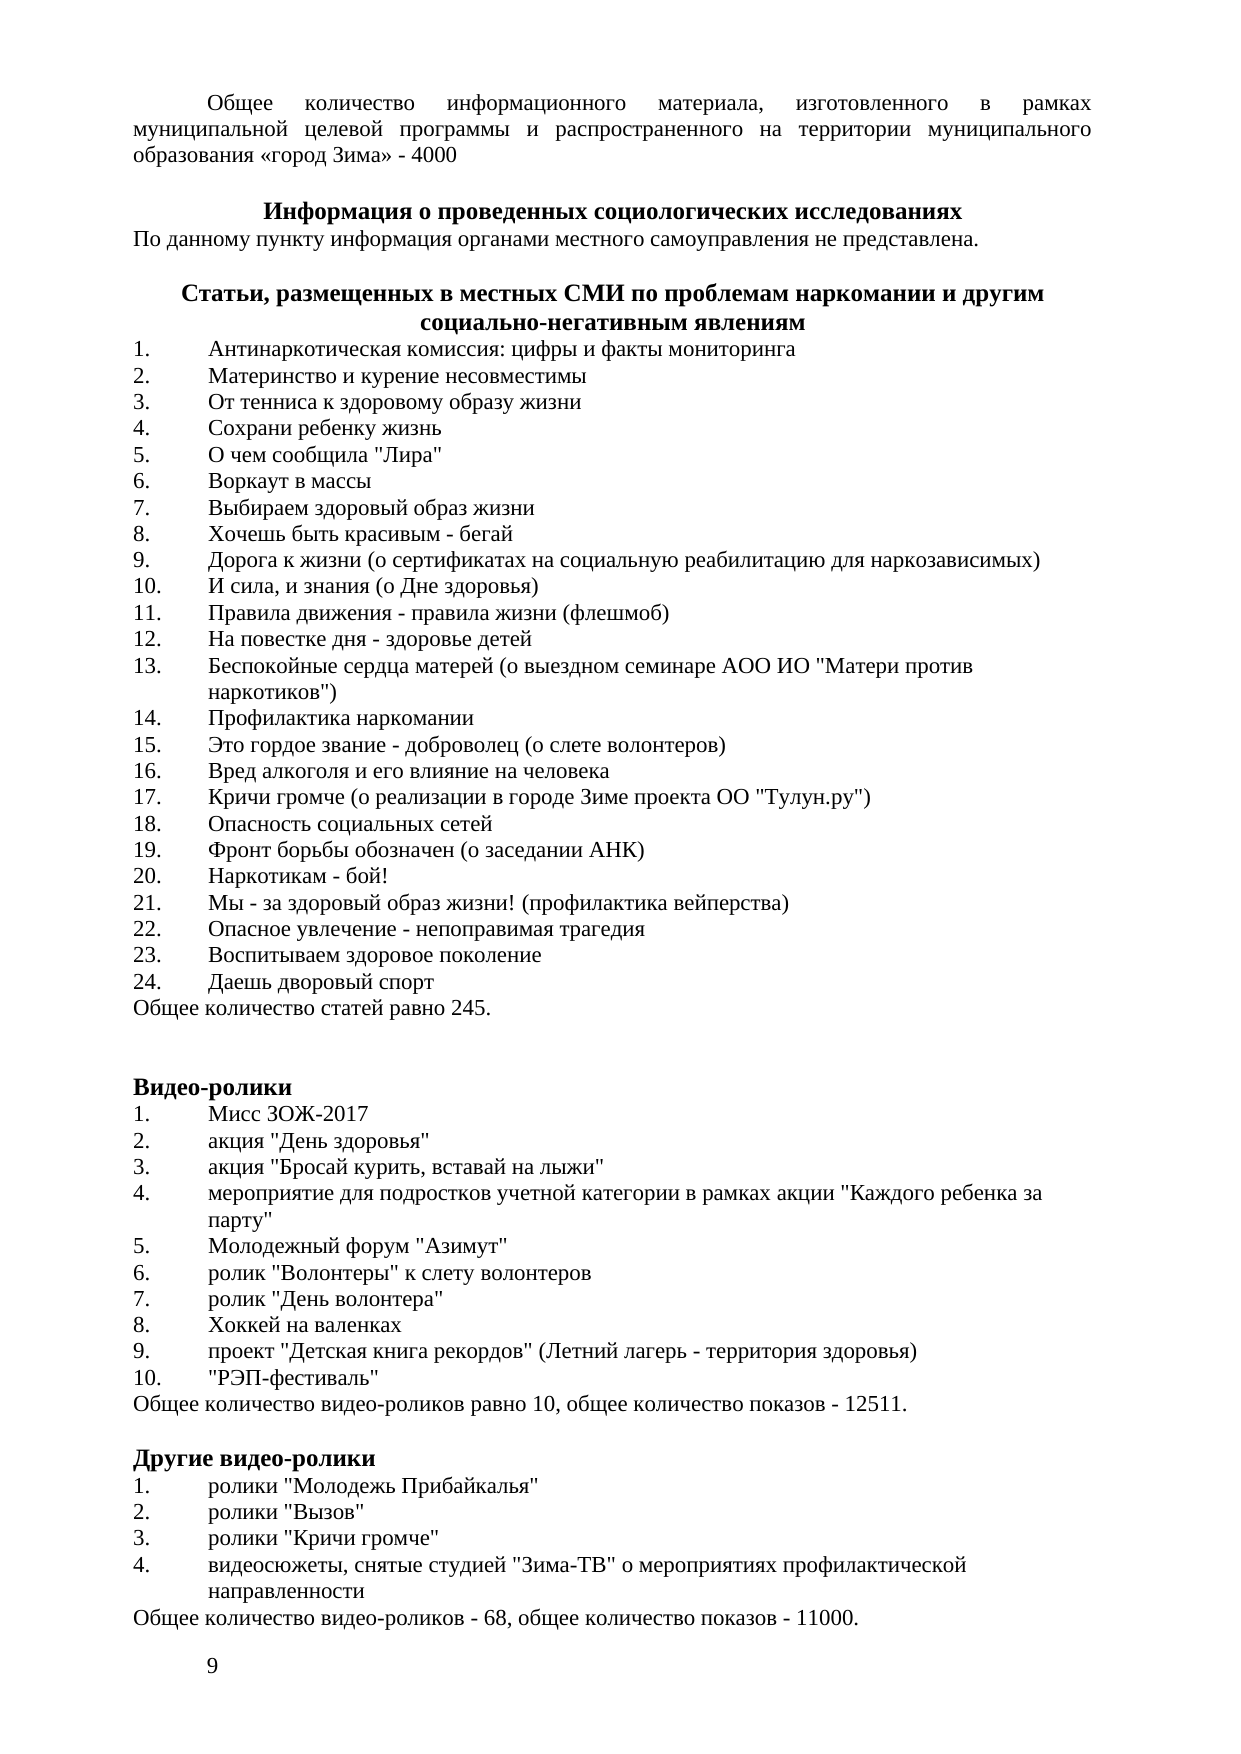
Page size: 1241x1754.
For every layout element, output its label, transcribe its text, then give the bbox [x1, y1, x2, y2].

list От тенниса к здоровому образу жизни [133, 388, 1093, 414]
list Материнство и курение несовместимы [133, 362, 1093, 388]
list Выбираем здоровый образ жизни [133, 493, 1093, 520]
list Опасное увлечение - непоправимая трагедия [133, 915, 1093, 942]
list Беспокойные сердца матерей (о выездном семинаре АОО ИО "Матери против наркотиков") [133, 652, 1093, 704]
list Молодежный форум "Азимут" [133, 1232, 1093, 1258]
text Общее количество статей равно 245. [133, 994, 1093, 1021]
list видеосюжеты, снятые студией "Зима-ТВ" о мероприятиях профилактической направленности [133, 1551, 1093, 1603]
list Воспитываем здоровое поколение [133, 942, 1093, 968]
list Фронт борьбы обозначен (о заседании АНК) [133, 836, 1093, 862]
list Мы - за здоровый образ жизни! (профилактика вейперства) [133, 889, 1093, 915]
text Другие видео-ролики [133, 1443, 1093, 1472]
list Наркотикам - бой! [133, 862, 1093, 889]
text Общее количество видео-роликов равно 10, общее количество показов - 12511. [133, 1390, 1093, 1417]
list ролик "Волонтеры" к слету волонтеров [133, 1258, 1093, 1285]
list Дорога к жизни (о сертификатах на социальную реабилитацию для наркозависимых) [133, 546, 1093, 573]
list "РЭП-фестиваль" [133, 1364, 1093, 1390]
text Видео-ролики [133, 1072, 1093, 1100]
list акция "Бросай курить, вставай на лыжи" [133, 1153, 1093, 1179]
text Информация о проведенных социологических исследованиях [133, 196, 1093, 225]
list О чем сообщила "Лира" [133, 441, 1093, 467]
list Хоккей на валенках [133, 1311, 1093, 1338]
list Опасность социальных сетей [133, 810, 1093, 836]
list ролики "Молодежь Прибайкалья" [133, 1472, 1093, 1498]
list ролик "День волонтера" [133, 1285, 1093, 1311]
list Антинаркотическая комиссия: цифры и факты мониторинга [133, 335, 1093, 362]
text Общее количество видео-роликов - 68, общее количество показов - 11000. [133, 1603, 1093, 1630]
list Это гордое звание - доброволец (о слете волонтеров) [133, 731, 1093, 757]
list Вред алкоголя и его влияние на человека [133, 757, 1093, 783]
list Профилактика наркомании [133, 704, 1093, 731]
list Сохрани ребенку жизнь [133, 414, 1093, 441]
list На повестке дня - здоровье детей [133, 625, 1093, 652]
list Хочешь быть красивым - бегай [133, 520, 1093, 546]
list Воркаут в массы [133, 467, 1093, 493]
list проект "Детская книга рекордов" (Летний лагерь - территория здоровья) [133, 1338, 1093, 1364]
list мероприятие для подростков учетной категории в рамках акции "Каждого ребенка за парту" [133, 1179, 1093, 1232]
text Статьи, размещенных в местных СМИ по проблемам наркомании и другим социально-негативным явлениям [133, 278, 1093, 335]
list Кричи громче (о реализации в городе Зиме проекта ОО "Тулун.ру") [133, 783, 1093, 810]
text Общее количество информационного материала, изготовленного в рамках муниципальной целевой программы и распространенного на территории муниципального образования «город Зима» - 4000 [133, 89, 1093, 168]
list ролики "Кричи громче" [133, 1524, 1093, 1551]
list И сила, и знания (о Дне здоровья) [133, 573, 1093, 599]
list Правила движения - правила жизни (флешмоб) [133, 599, 1093, 625]
list акция "День здоровья" [133, 1127, 1093, 1153]
list Мисс ЗОЖ-2017 [133, 1100, 1093, 1127]
list ролики "Вызов" [133, 1498, 1093, 1524]
text По данному пункту информация органами местного самоуправления не представлена. [133, 225, 1093, 252]
list Даешь дворовый спорт [133, 968, 1093, 994]
